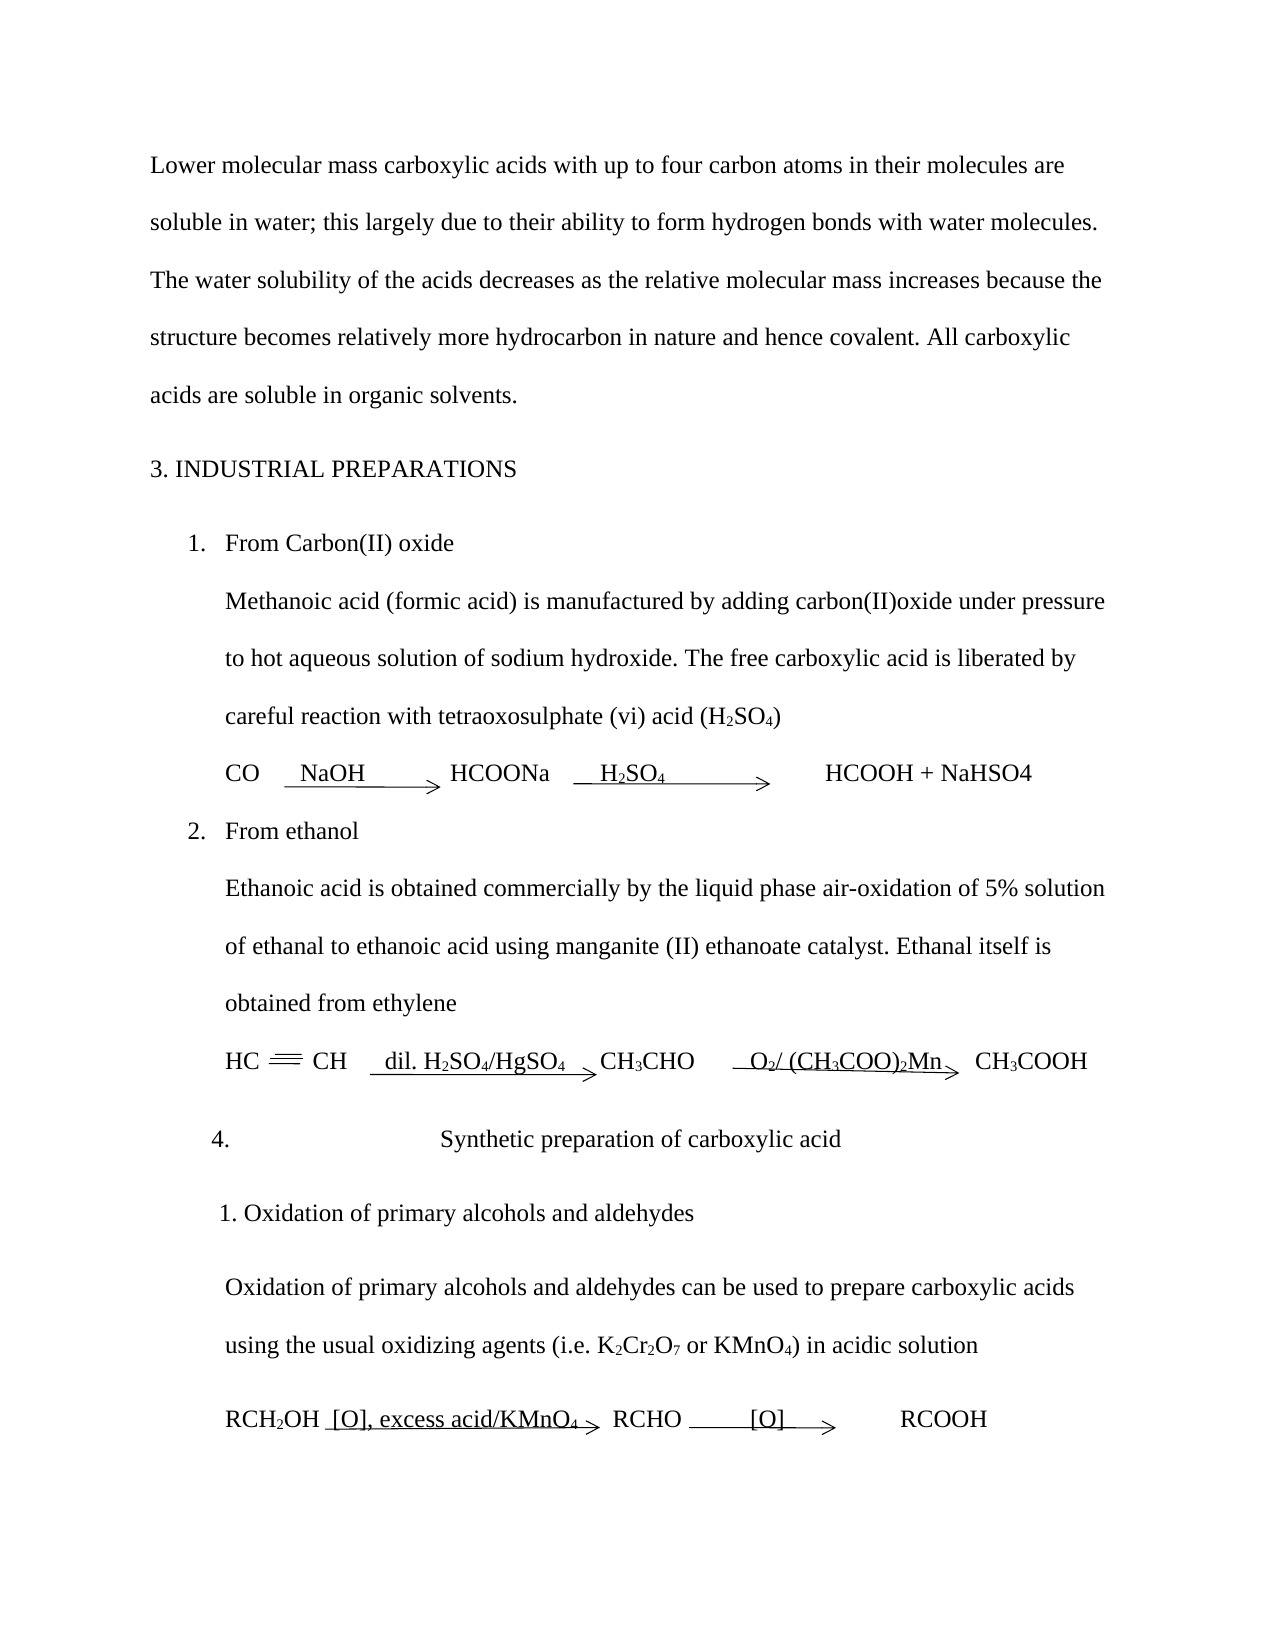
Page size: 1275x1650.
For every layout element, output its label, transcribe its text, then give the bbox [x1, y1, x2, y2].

text 1. Oxidation of primary alcohols and aldehydes [150, 1198, 1125, 1227]
text Oxidation of primary alcohols and aldehydes can be used to prepare carboxylic acids using the usual oxidizing agents (i.e. K2Cr2O7 or KMnO4) in acidic solution [225, 1272, 1125, 1359]
list Ethanoic acid is obtained commercially by the liquid phase air-oxidation of 5% solution of ethanal to ethanoic acid using manganite (II) ethanoate catalyst. Ethanal itself is obtained from ethylene [225, 873, 1125, 1017]
list HC CH dil. H2SO4/HgSO4 CH3CHO O2/ (CH3COO)2Mn CH3COOH [225, 1046, 1125, 1074]
text 4. Synthetic preparation of carboxylic acid [150, 1124, 1125, 1153]
text Lower molecular mass carboxylic acids with up to four carbon atoms in their molecules are soluble in water; this largely due to their ability to form hydrogen bonds with water molecules. The water solubility of the acids decreases as the relative molecular mass increases because the structure becomes relatively more hydrocarbon in nature and hence covalent. All carboxylic acids are soluble in organic solvents. [150, 150, 1125, 409]
text RCH2OH [O], excess acid/KMnO4 RCHO [O] RCOOH [225, 1404, 1125, 1433]
list CO NaOH HCOONa H2SO4 HCOOH + NaHSO4 [225, 758, 1125, 787]
text 3. INDUSTRIAL PREPARATIONS [150, 454, 1125, 483]
list Methanoic acid (formic acid) is manufactured by adding carbon(II)oxide under pressure to hot aqueous solution of sodium hydroxide. The free carboxylic acid is liberated by careful reaction with tetraoxosulphate (vi) acid (H2SO4) [225, 586, 1125, 729]
list From Carbon(II) oxide [187, 528, 1125, 557]
list From ethanol [187, 816, 1125, 844]
